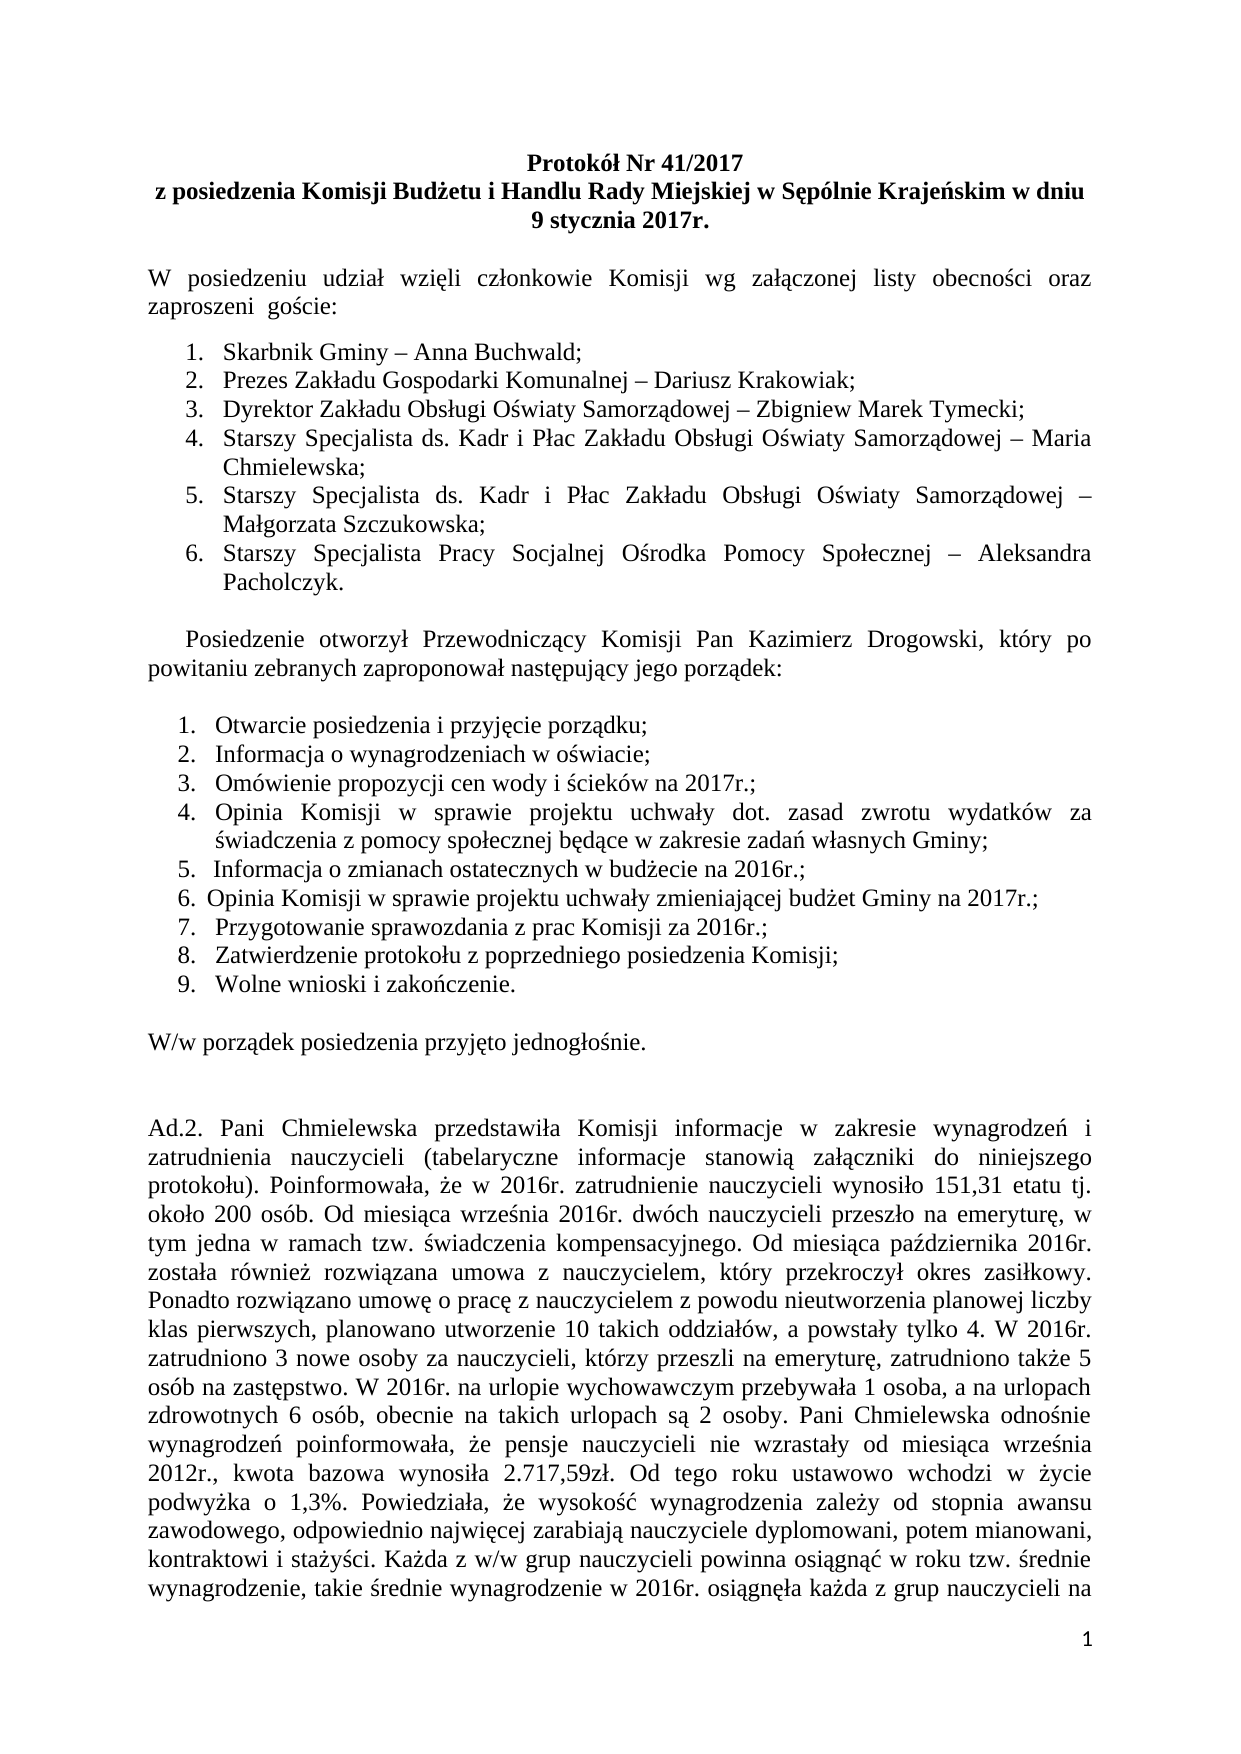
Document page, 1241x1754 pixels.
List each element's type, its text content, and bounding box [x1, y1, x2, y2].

list Dyrektor Zakładu Obsługi Oświaty Samorządowej – Zbigniew Marek Tymecki; [185, 394, 1093, 423]
list Opinia Komisji w sprawie projektu uchwały zmieniającej budżet Gminy na 2017r.; [177, 883, 1093, 912]
list Opinia Komisji w sprawie projektu uchwały dot. zasad zwrotu wydatków za świadczenia z pomocy społecznej będące w zakresie zadań własnych Gminy; [177, 797, 1093, 854]
list Zatwierdzenie protokołu z poprzedniego posiedzenia Komisji; [177, 941, 1093, 969]
text z posiedzenia Komisji Budżetu i Handlu Rady Miejskiej w Sępólnie Krajeńskim w dniu 9 stycznia 2017r. [148, 176, 1093, 234]
text Posiedzenie otworzył Przewodniczący Komisji Pan Kazimierz Drogowski, który po powitaniu zebranych zaproponował następujący jego porządek: [148, 624, 1093, 682]
list Starszy Specjalista ds. Kadr i Płac Zakładu Obsługi Oświaty Samorządowej – Małgorzata Szczukowska; [185, 481, 1093, 538]
list Omówienie propozycji cen wody i ścieków na 2017r.; [177, 768, 1093, 797]
list Starszy Specjalista Pracy Socjalnej Ośrodka Pomocy Społecznej – Aleksandra Pacholczyk. [185, 538, 1093, 596]
list Skarbnik Gminy – Anna Buchwald; [185, 337, 1093, 366]
text W/w porządek posiedzenia przyjęto jednogłośnie. [148, 1027, 1093, 1056]
text W posiedzeniu udział wzięli członkowie Komisji wg załączonej listy obecności oraz zaproszeni goście: [148, 263, 1093, 320]
list Otwarcie posiedzenia i przyjęcie porządku; [177, 711, 1093, 739]
list Starszy Specjalista ds. Kadr i Płac Zakładu Obsługi Oświaty Samorządowej – Maria Chmielewska; [185, 423, 1093, 481]
list Wolne wnioski i zakończenie. [177, 969, 1093, 998]
list Informacja o zmianach ostatecznych w budżecie na 2016r.; [177, 854, 1093, 883]
list Prezes Zakładu Gospodarki Komunalnej – Dariusz Krakowiak; [185, 366, 1093, 394]
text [148, 1113, 1093, 1602]
list Przygotowanie sprawozdania z prac Komisji za 2016r.; [177, 912, 1093, 941]
text Protokół Nr 41/2017 [177, 148, 1093, 176]
list Informacja o wynagrodzeniach w oświacie; [177, 739, 1093, 768]
